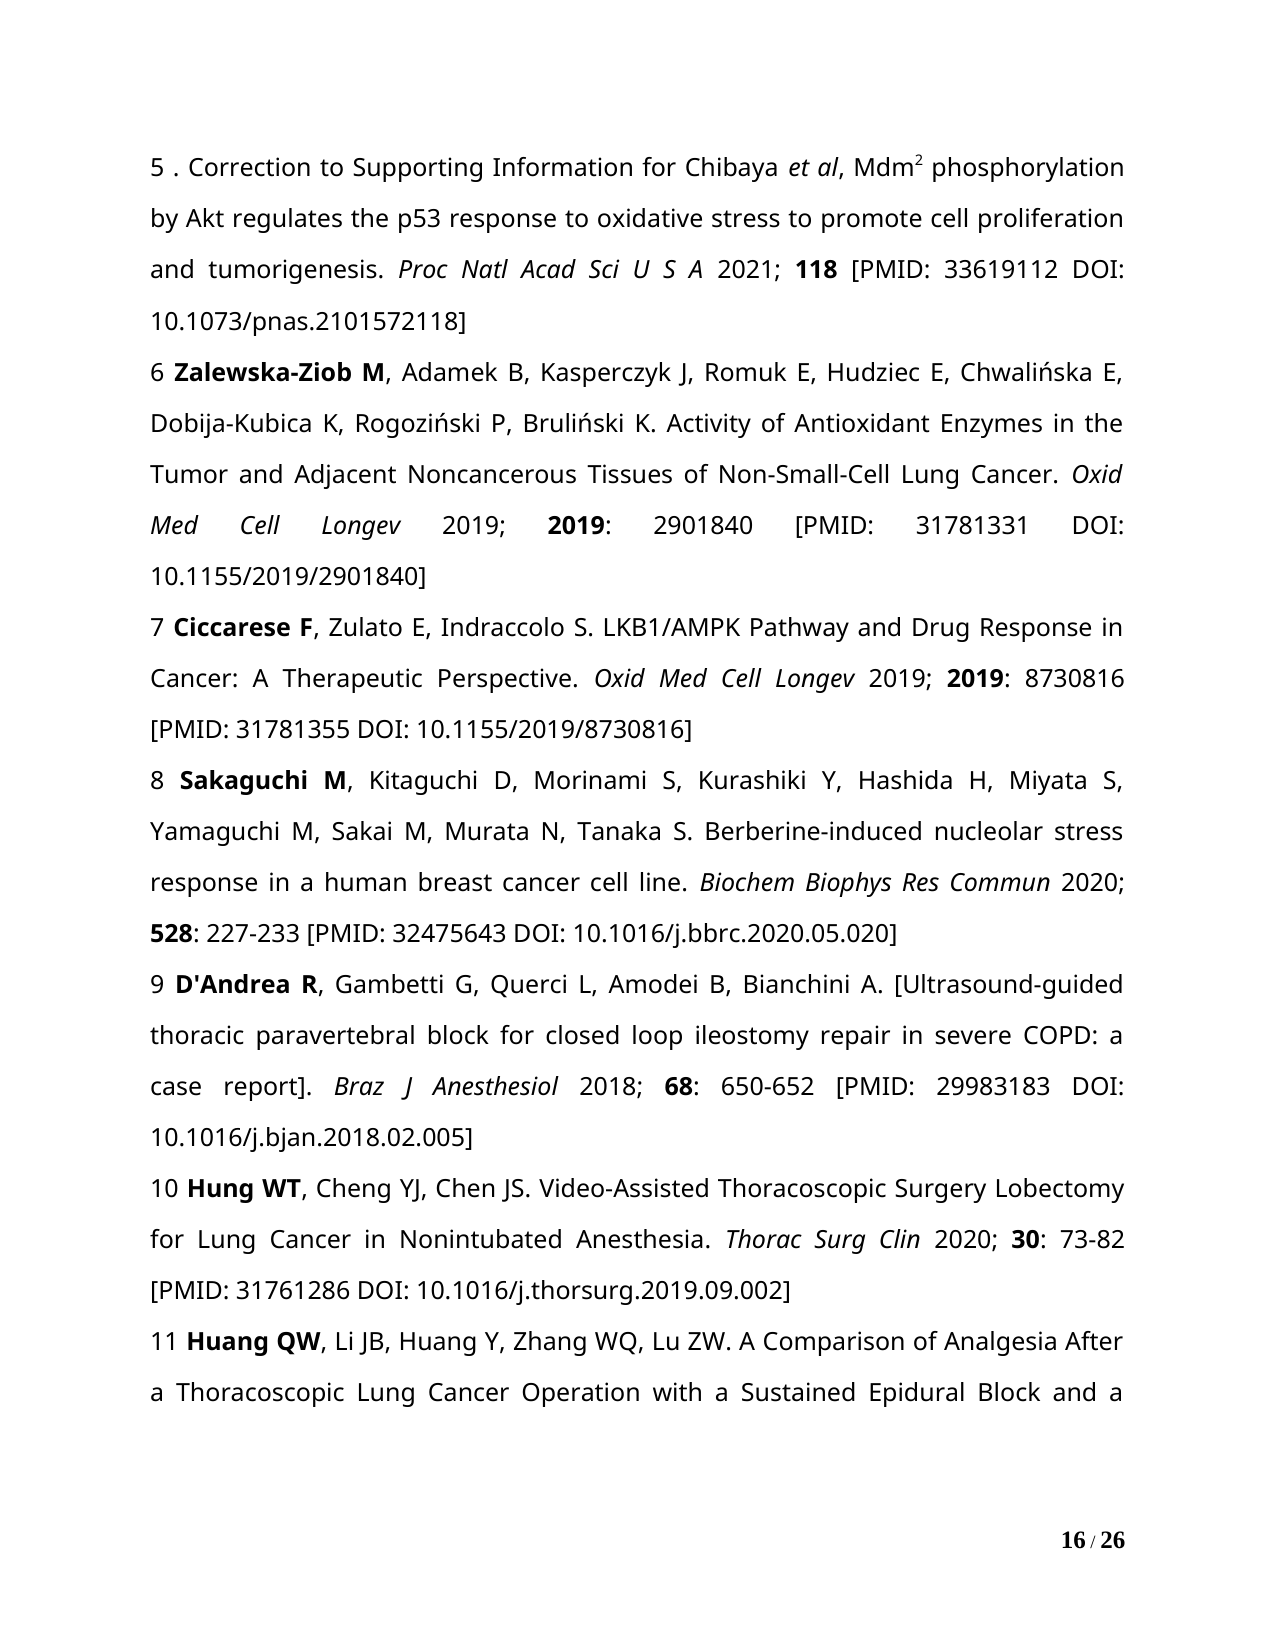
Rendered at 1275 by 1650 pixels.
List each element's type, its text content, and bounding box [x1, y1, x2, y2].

text 7 Ciccarese F, Zulato E, Indraccolo S. LKB1/AMPK Pathway and Drug Response in Cancer: A Therapeutic Perspective. Oxid Med Cell Longev 2019; 2019: 8730816 [PMID: 31781355 DOI: 10.1155/2019/8730816] [150, 609, 1125, 746]
text 8 Sakaguchi M, Kitaguchi D, Morinami S, Kurashiki Y, Hashida H, Miyata S, Yamaguchi M, Sakai M, Murata N, Tanaka S. Berberine-induced nucleolar stress response in a human breast cancer cell line. Biochem Biophys Res Commun 2020; 528: 227-233 [PMID: 32475643 DOI: 10.1016/j.bbrc.2020.05.020] [150, 762, 1125, 950]
text 9 D'Andrea R, Gambetti G, Querci L, Amodei B, Bianchini A. [Ultrasound-guided thoracic paravertebral block for closed loop ileostomy repair in severe COPD: a case report]. Braz J Anesthesiol 2018; 68: 650-652 [PMID: 29983183 DOI: 10.1016/j.bjan.2018.02.005] [150, 967, 1125, 1154]
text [150, 1324, 1125, 1409]
text 5 . Correction to Supporting Information for Chibaya et al, Mdm2 phosphorylation by Akt regulates the p53 response to oxidative stress to promote cell proliferation and tumorigenesis. Proc Natl Acad Sci U S A 2021; 118 [PMID: 33619112 DOI: 10.1073/pnas.2101572118] [150, 150, 1125, 337]
text 10 Hung WT, Cheng YJ, Chen JS. Video-Assisted Thoracoscopic Surgery Lobectomy for Lung Cancer in Nonintubated Anesthesia. Thorac Surg Clin 2020; 30: 73-82 [PMID: 31761286 DOI: 10.1016/j.thorsurg.2019.09.002] [150, 1171, 1125, 1307]
text 6 Zalewska-Ziob M, Adamek B, Kasperczyk J, Romuk E, Hudziec E, Chwalińska E, Dobija-Kubica K, Rogoziński P, Bruliński K. Activity of Antioxidant Enzymes in the Tumor and Adjacent Noncancerous Tissues of Non-Small-Cell Lung Cancer. Oxid Med Cell Longev 2019; 2019: 2901840 [PMID: 31781331 DOI: 10.1155/2019/2901840] [150, 354, 1125, 592]
